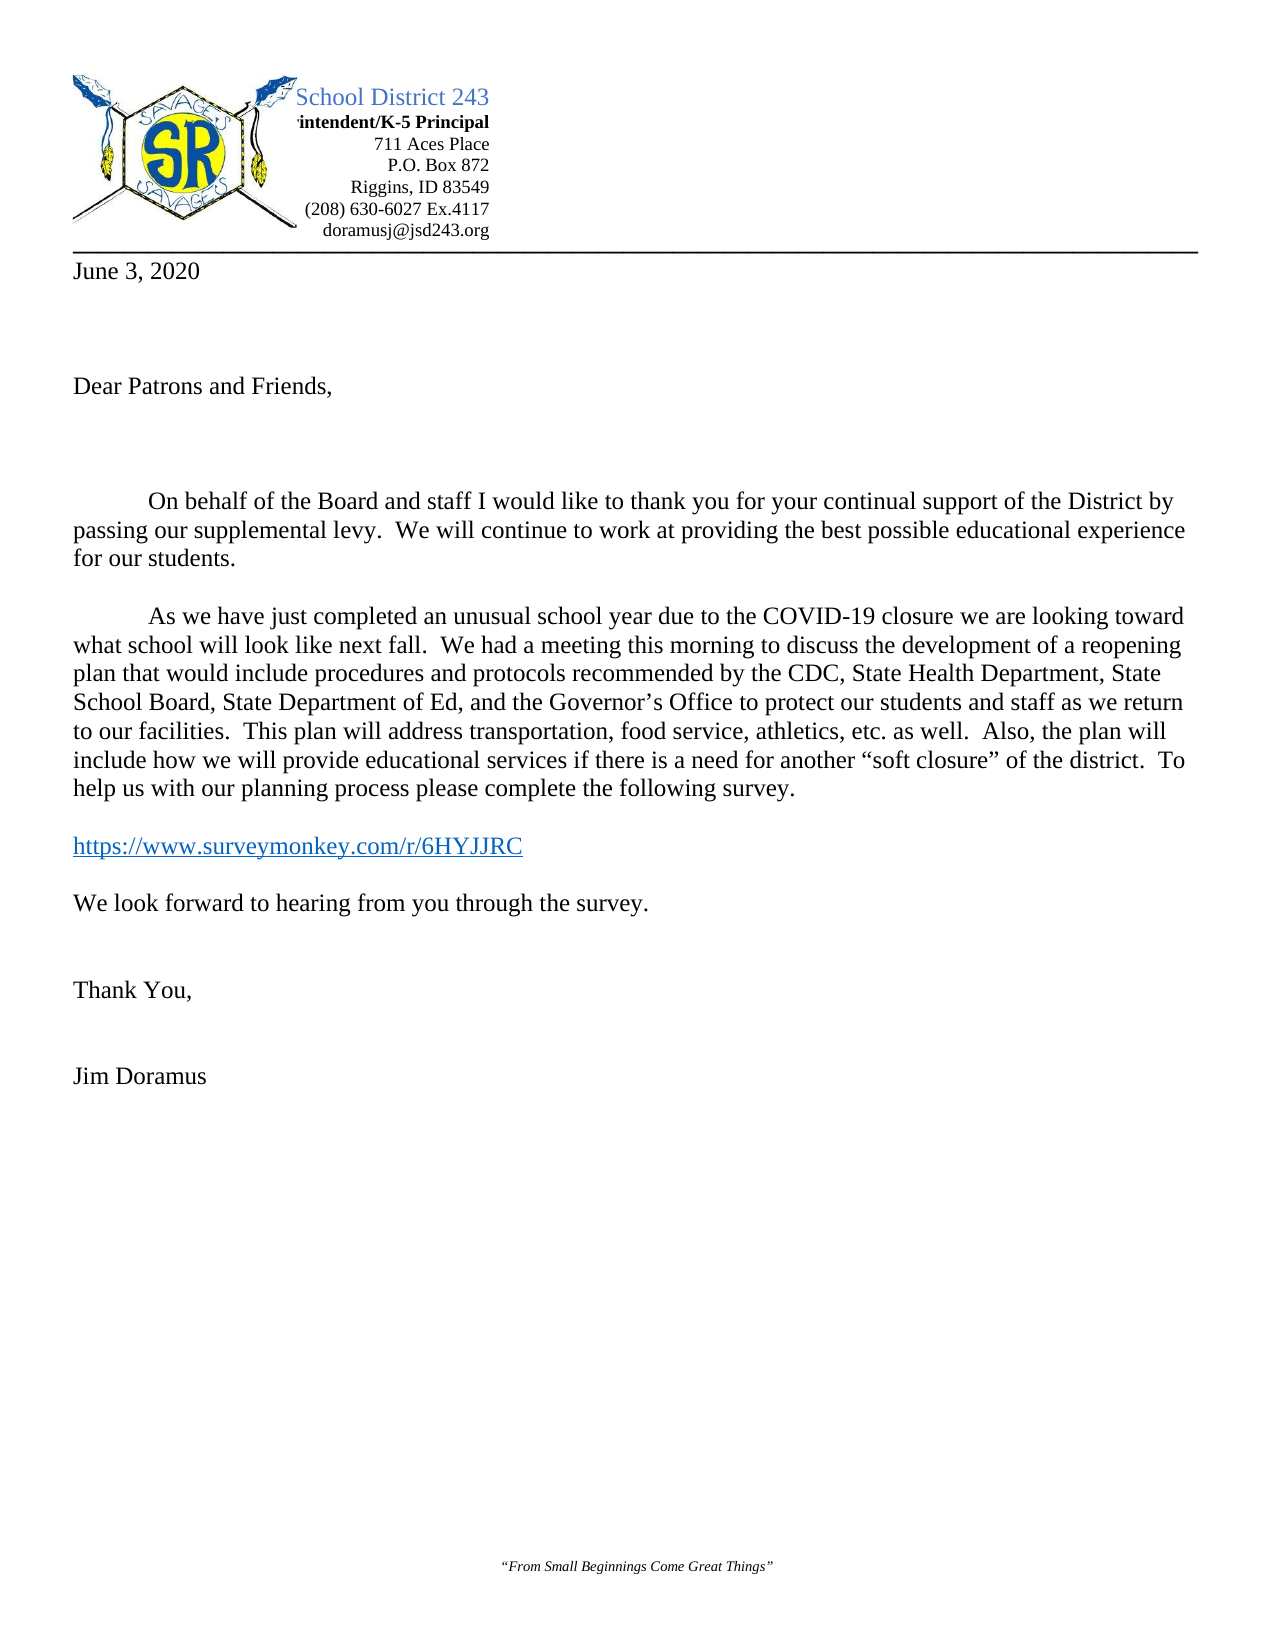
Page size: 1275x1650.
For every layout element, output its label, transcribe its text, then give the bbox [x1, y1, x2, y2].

text Thank You, [73, 975, 1202, 1003]
text We look forward to hearing from you through the survey. [73, 888, 1202, 917]
text https://www.surveymonkey.com/r/6HYJJRC [73, 831, 1202, 860]
text Dear Patrons and Friends, [73, 371, 1202, 400]
text June 3, 2020 [73, 256, 1202, 285]
text Jim Doramus [73, 1061, 1202, 1090]
text As we have just completed an unusual school year due to the COVID-19 closure we are looking toward what school will look like next fall. We had a meeting this morning to discuss the development of a reopening plan that would include procedures and protocols recommended by the CDC, State Health Department, State School Board, State Department of Ed, and the Governor’s Office to protect our students and staff as we return to our facilities. This plan will address transportation, food service, athletics, etc. as well. Also, the plan will include how we will provide educational services if there is a need for another “soft closure” of the district. To help us with our planning process please complete the following survey. [73, 601, 1202, 802]
picture [72, 75, 298, 228]
text On behalf of the Board and staff I would like to thank you for your continual support of the District by passing our supplemental levy. We will continue to work at providing the best possible educational experience for our students. [73, 486, 1202, 572]
